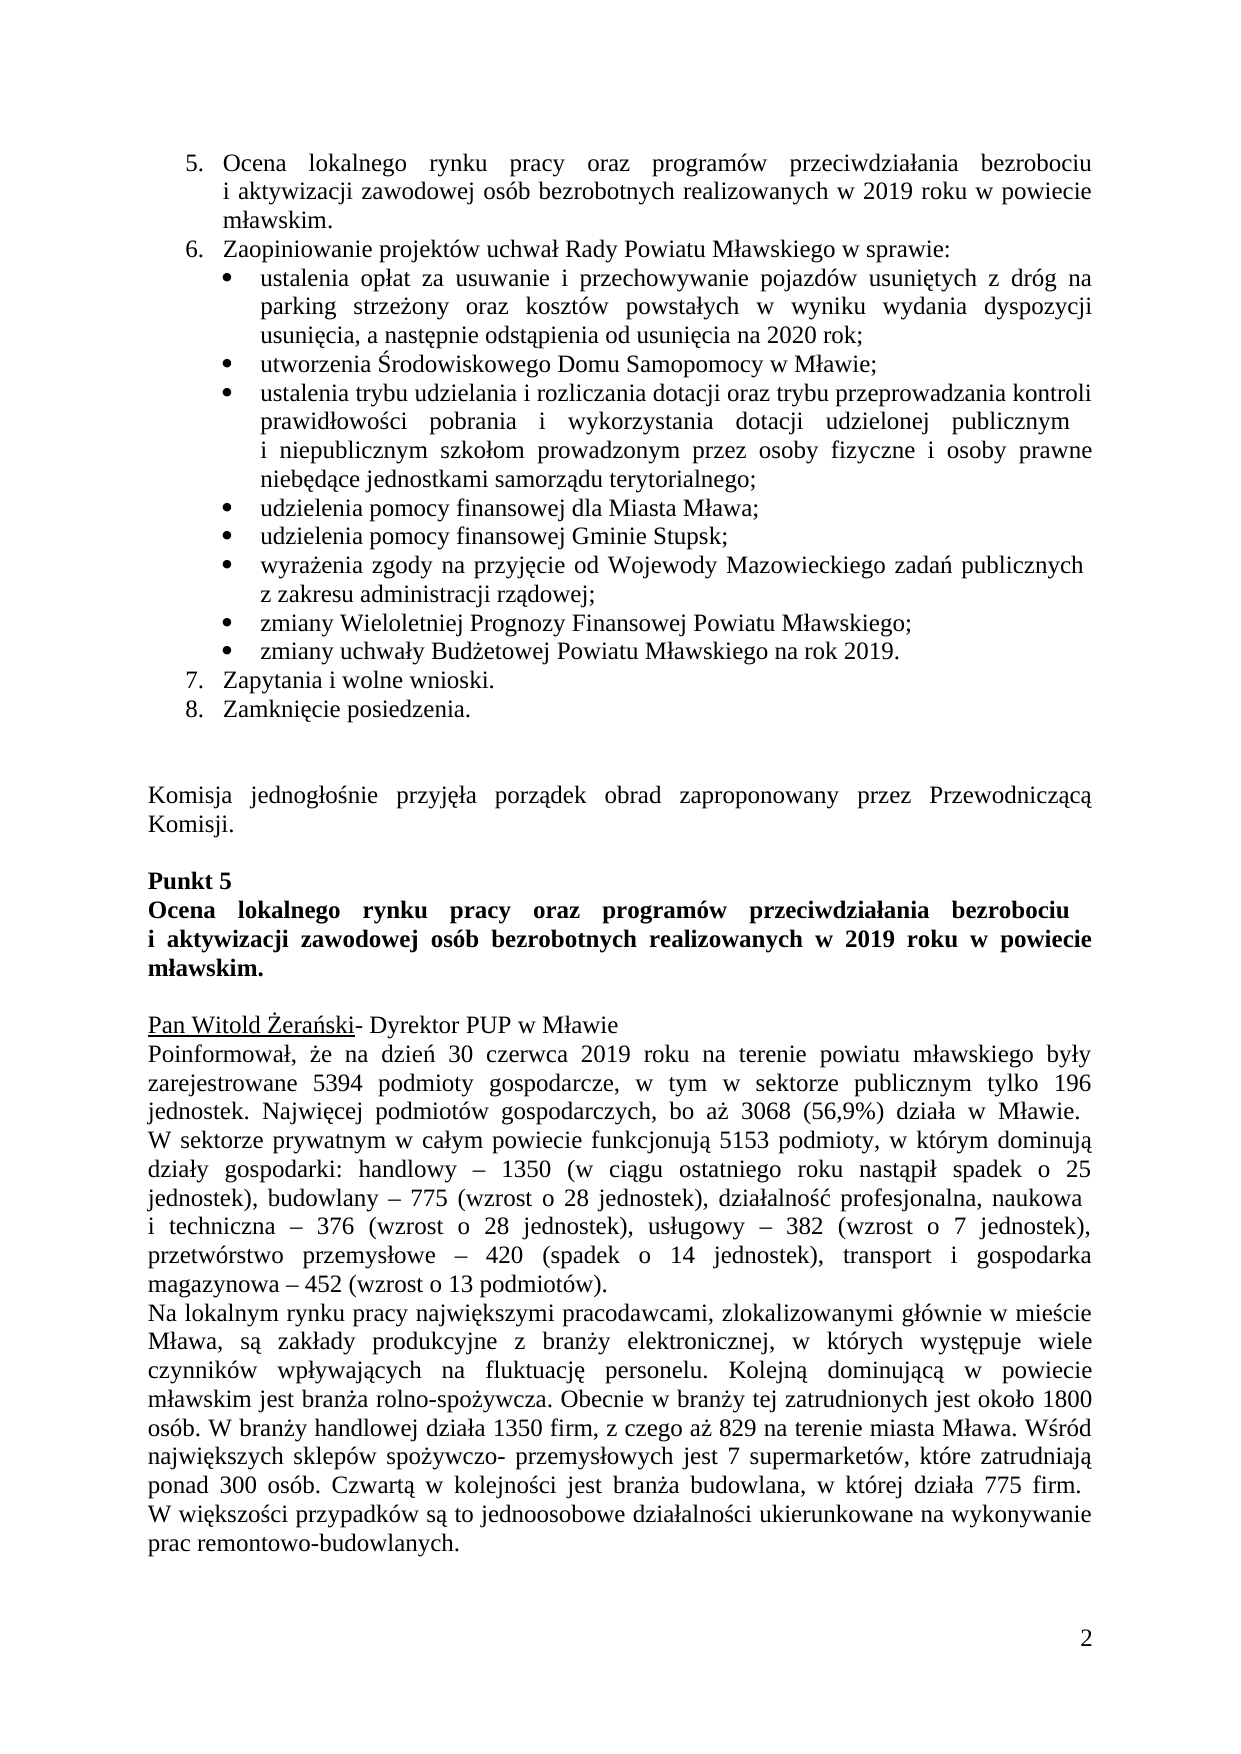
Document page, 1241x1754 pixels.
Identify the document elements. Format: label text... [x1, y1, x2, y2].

text Ocena lokalnego rynku pracy oraz programów przeciwdziałania bezrobociu i aktywizacji zawodowej osób bezrobotnych realizowanych w 2019 roku w powiecie mławskim. [148, 895, 1093, 981]
text Poinformował, że na dzień 30 czerwca 2019 roku na terenie powiatu mławskiego były zarejestrowane 5394 podmioty gospodarcze, w tym w sektorze publicznym tylko 196 jednostek. Najwięcej podmiotów gospodarczych, bo aż 3068 (56,9%) działa w Mławie. W sektorze prywatnym w całym powiecie funkcjonują 5153 podmioty, w którym dominują działy gospodarki: handlowy – 1350 (w ciągu ostatniego roku nastąpił spadek o 25 jednostek), budowlany – 775 (wzrost o 28 jednostek), działalność profesjonalna, naukowa i techniczna – 376 (wzrost o 28 jednostek), usługowy – 382 (wzrost o 7 jednostek), przetwórstwo przemysłowe – 420 (spadek o 14 jednostek), transport i gospodarka magazynowa – 452 (wzrost o 13 podmiotów). [148, 1039, 1093, 1298]
list udzielenia pomocy finansowej Gminie Stupsk; [223, 521, 1093, 550]
list ustalenia trybu udzielania i rozliczania dotacji oraz trybu przeprowadzania kontroli prawidłowości pobrania i wykorzystania dotacji udzielonej publicznym i niepublicznym szkołom prowadzonym przez osoby fizyczne i osoby prawne niebędące jednostkami samorządu terytorialnego; [223, 378, 1093, 493]
list zmiany Wieloletniej Prognozy Finansowej Powiatu Mławskiego; [223, 608, 1093, 636]
text Na lokalnym rynku pracy największymi pracodawcami, zlokalizowanymi głównie w mieście Mława, są zakłady produkcyjne z branży elektronicznej, w których występuje wiele czynników wpływających na fluktuację personelu. Kolejną dominującą w powiecie mławskim jest branża rolno-spożywcza. Obecnie w branży tej zatrudnionych jest około 1800 osób. W branży handlowej działa 1350 firm, z czego aż 829 na terenie miasta Mława. Wśród największych sklepów spożywczo- przemysłowych jest 7 supermarketów, które zatrudniają ponad 300 osób. Czwartą w kolejności jest branża budowlana, w której działa 775 firm. W większości przypadków są to jednoosobowe działalności ukierunkowane na wykonywanie prac remontowo-budowlanych. [148, 1298, 1093, 1556]
text Punkt 5 [148, 866, 1093, 895]
list Zaopiniowanie projektów uchwał Rady Powiatu Mławskiego w sprawie: [185, 234, 1093, 263]
list udzielenia pomocy finansowej dla Miasta Mława; [223, 493, 1093, 521]
list Zapytania i wolne wnioski. [185, 665, 1093, 694]
list ustalenia opłat za usuwanie i przechowywanie pojazdów usuniętych z dróg na parking strzeżony oraz kosztów powstałych w wyniku wydania dyspozycji usunięcia, a następnie odstąpienia od usunięcia na 2020 rok; [223, 263, 1093, 349]
text Komisja jednogłośnie przyjęła porządek obrad zaproponowany przez Przewodniczącą Komisji. [148, 780, 1093, 838]
list Ocena lokalnego rynku pracy oraz programów przeciwdziałania bezrobociu i aktywizacji zawodowej osób bezrobotnych realizowanych w 2019 roku w powiecie mławskim. [185, 148, 1093, 234]
list wyrażenia zgody na przyjęcie od Wojewody Mazowieckiego zadań publicznych z zakresu administracji rządowej; [223, 550, 1093, 608]
list utworzenia Środowiskowego Domu Samopomocy w Mławie; [223, 349, 1093, 378]
list Zamknięcie posiedzenia. [185, 694, 1093, 723]
list zmiany uchwały Budżetowej Powiatu Mławskiego na rok 2019. [223, 636, 1093, 665]
text Pan Witold Żerański- Dyrektor PUP w Mławie [148, 1010, 1093, 1039]
